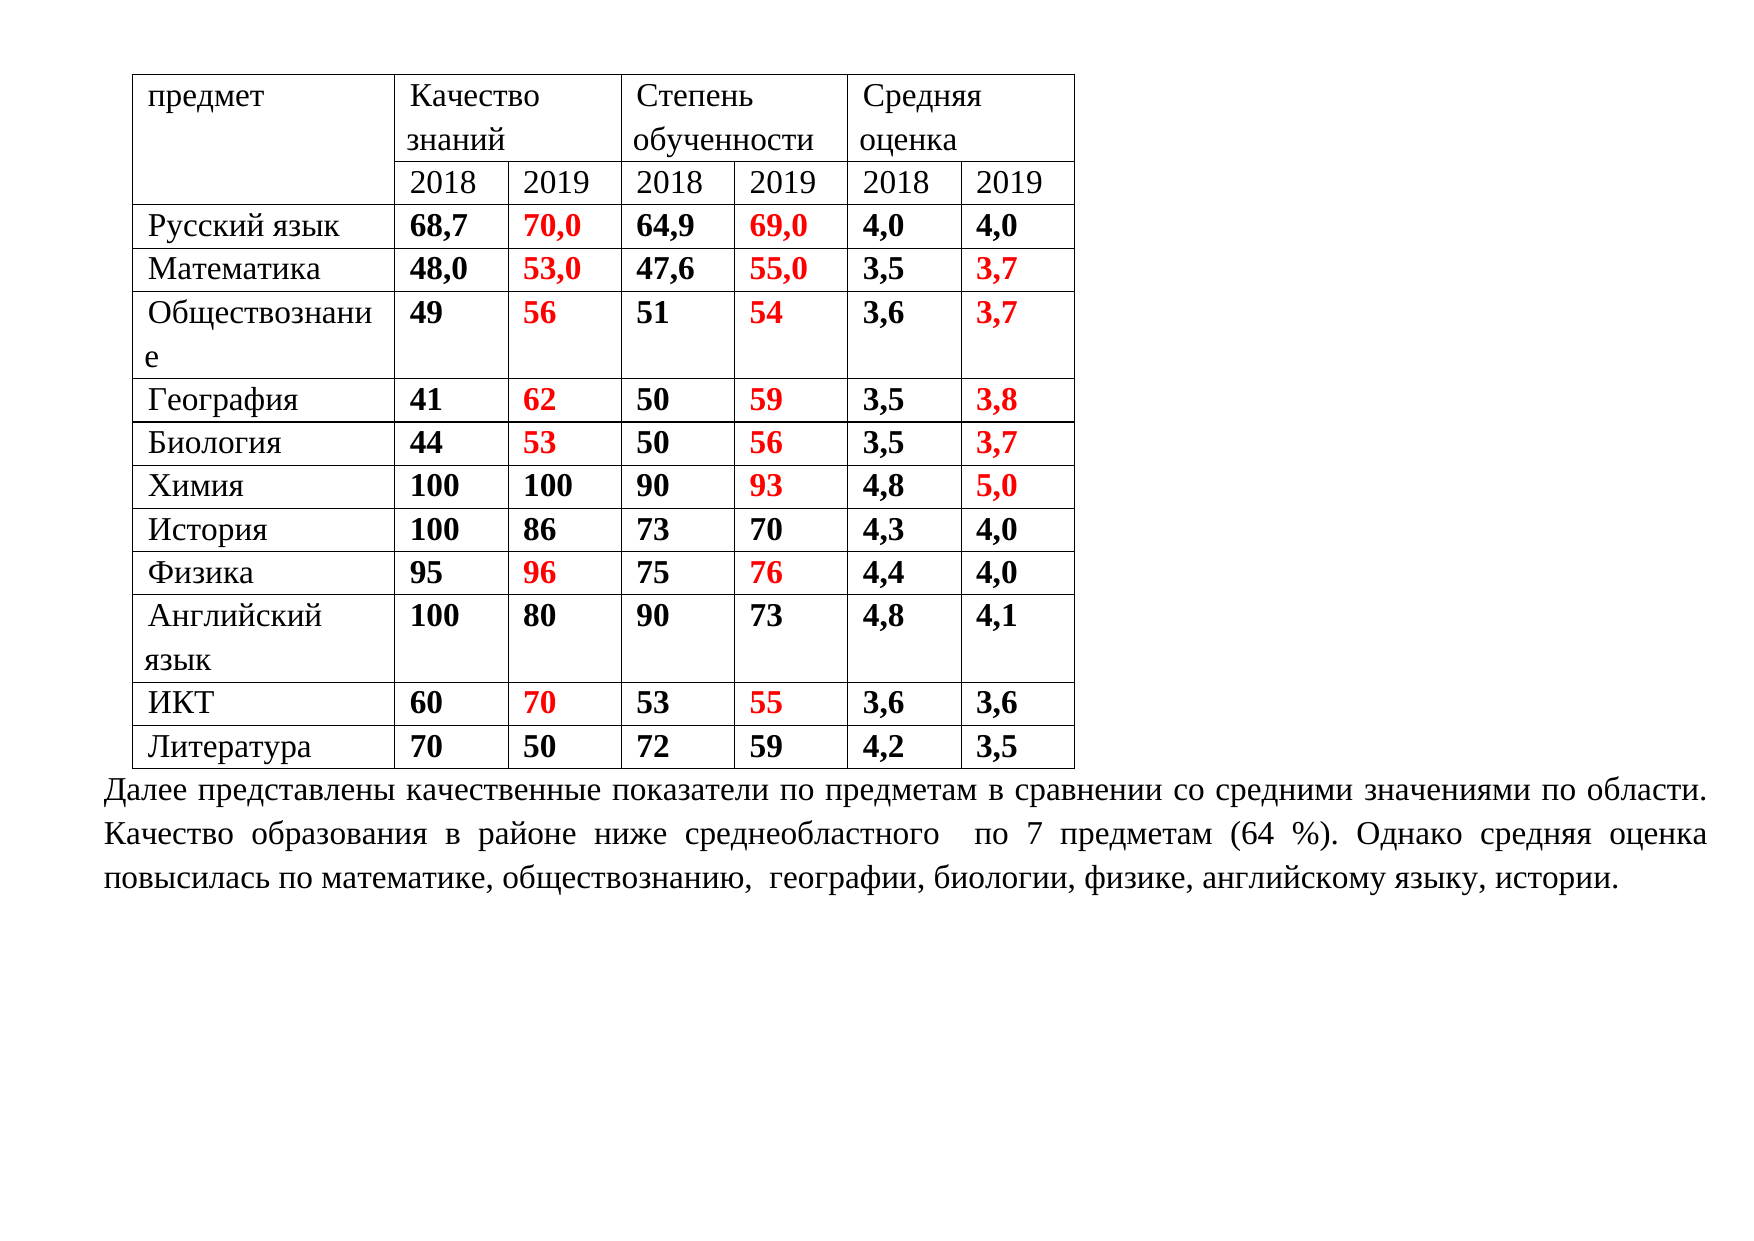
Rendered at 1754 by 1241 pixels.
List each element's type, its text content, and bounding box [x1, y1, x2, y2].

table_cell Биология [133, 423, 394, 464]
table_cell 4,2 [848, 726, 961, 768]
table_cell 48,0 [395, 249, 508, 291]
table_cell 4,0 [962, 509, 1074, 551]
table_cell 69,0 [735, 205, 847, 248]
table_cell 44 [395, 423, 508, 464]
table_cell Математика [133, 249, 394, 291]
table_cell 76 [735, 552, 847, 594]
table_header предмет [133, 75, 394, 204]
table_cell 73 [622, 509, 734, 551]
table_cell 4,0 [848, 205, 961, 248]
table_cell 53 [509, 423, 621, 464]
table_cell 100 [395, 509, 508, 551]
table_cell 100 [395, 466, 508, 508]
table_cell 3,6 [848, 292, 961, 378]
table_cell 60 [395, 683, 508, 725]
table_cell 3,7 [962, 423, 1074, 464]
table_cell 3,6 [848, 683, 961, 725]
table_cell 50 [622, 423, 734, 464]
table_cell 50 [622, 379, 734, 421]
table_cell Химия [133, 466, 394, 508]
table_cell 5,0 [962, 466, 1074, 508]
table_cell 56 [509, 292, 621, 378]
table_cell 53,0 [509, 249, 621, 291]
table_cell 68,7 [395, 205, 508, 248]
table_cell 3,5 [848, 423, 961, 464]
table_cell 4,0 [962, 205, 1074, 248]
table_cell 90 [622, 595, 734, 682]
table_cell 4,4 [848, 552, 961, 594]
table_cell 4,1 [962, 595, 1074, 682]
table_cell История [133, 509, 394, 551]
table_cell ИКТ [133, 683, 394, 725]
table_cell 96 [509, 552, 621, 594]
table_cell 47,6 [622, 249, 734, 291]
table_cell 50 [509, 726, 621, 768]
table_cell 62 [509, 379, 621, 421]
table_cell 59 [735, 379, 847, 421]
table_cell Физика [133, 552, 394, 594]
table_cell 4,8 [848, 466, 961, 508]
table_cell 3,5 [848, 379, 961, 421]
table_cell 73 [735, 595, 847, 682]
table_cell 64,9 [622, 205, 734, 248]
table_cell 2019 [509, 162, 621, 204]
table_cell 4,3 [848, 509, 961, 551]
table_cell Литература [133, 726, 394, 768]
table_cell 2019 [962, 162, 1074, 204]
table_cell 41 [395, 379, 508, 421]
table_cell 70 [395, 726, 508, 768]
table_cell 72 [622, 726, 734, 768]
text Далее представлены качественные показатели по предметам в сравнении со средними значениями по области. Качество образования в районе ниже среднеобластного по 7 предметам (64 %). Однако средняя оценка повысилась по математике, обществознанию, географии, биологии, физике, английскому языку, истории. [103, 769, 1710, 896]
table_cell 56 [735, 423, 847, 464]
table_cell 2018 [622, 162, 734, 204]
table_cell 55,0 [735, 249, 847, 291]
table_cell Английский язык [133, 595, 394, 682]
table_cell 86 [509, 509, 621, 551]
table_header Средняя оценка [848, 75, 1074, 161]
table_cell Обществознание [133, 292, 394, 378]
table_cell 93 [735, 466, 847, 508]
table_cell Русский язык [133, 205, 394, 248]
table_cell 75 [622, 552, 734, 594]
table_cell 90 [622, 466, 734, 508]
table_cell 95 [395, 552, 508, 594]
table_cell 3,8 [962, 379, 1074, 421]
table_cell 70 [509, 683, 621, 725]
table_header Качество знаний [395, 75, 621, 161]
table_cell 100 [395, 595, 508, 682]
table_cell 2019 [735, 162, 847, 204]
table_cell География [133, 379, 394, 421]
table_cell 4,8 [848, 595, 961, 682]
table_cell 55 [735, 683, 847, 725]
table_cell 49 [395, 292, 508, 378]
table_cell 2018 [395, 162, 508, 204]
table_cell 100 [509, 466, 621, 508]
table_cell 4,0 [962, 552, 1074, 594]
table_cell 54 [735, 292, 847, 378]
table_cell 3,7 [962, 249, 1074, 291]
table_header Степень обученности [622, 75, 847, 161]
table_cell 70,0 [509, 205, 621, 248]
table_cell 53 [622, 683, 734, 725]
table_cell 2018 [848, 162, 961, 204]
table_cell 3,6 [962, 683, 1074, 725]
table_cell 70 [735, 509, 847, 551]
table_cell 80 [509, 595, 621, 682]
table_cell 3,5 [962, 726, 1074, 768]
table_cell 3,7 [962, 292, 1074, 378]
table_cell 3,5 [848, 249, 961, 291]
table_cell 51 [622, 292, 734, 378]
table_cell 59 [735, 726, 847, 768]
